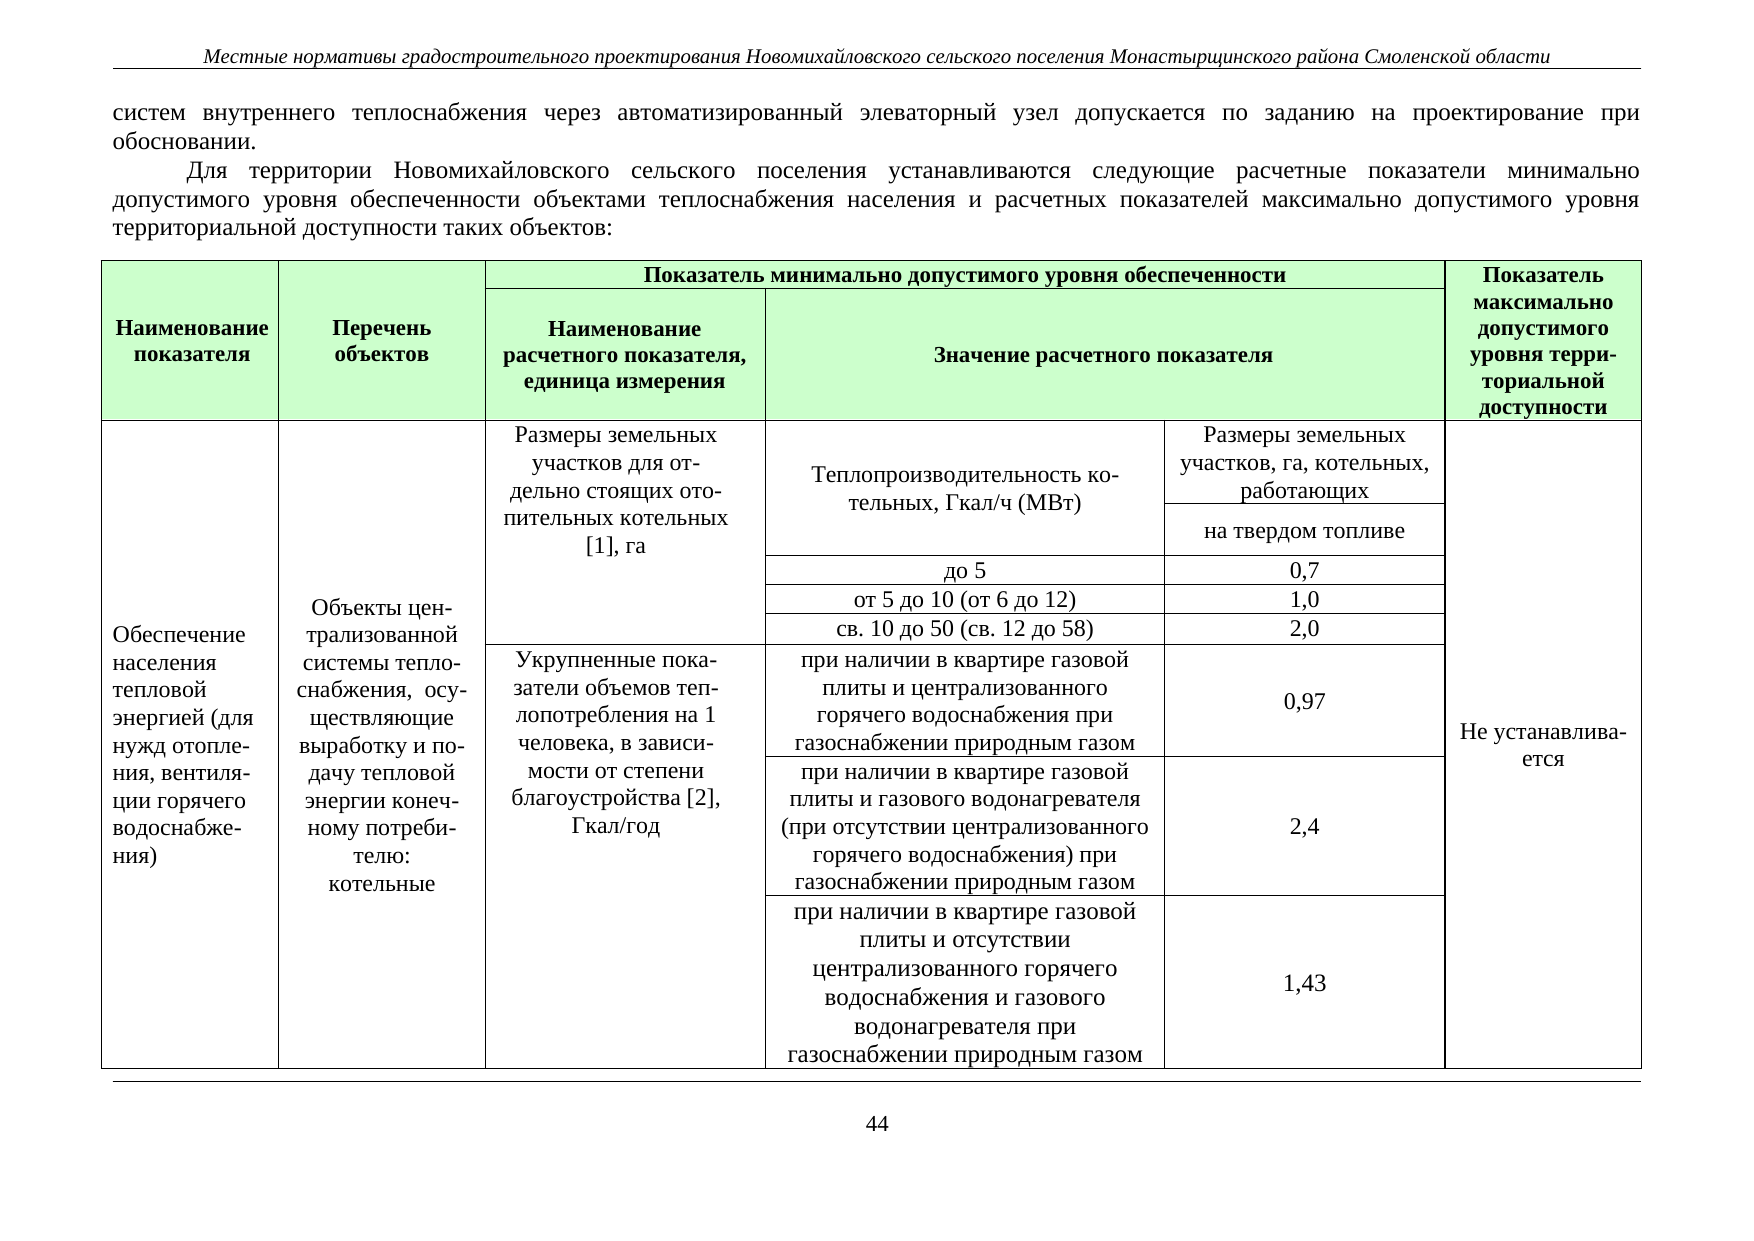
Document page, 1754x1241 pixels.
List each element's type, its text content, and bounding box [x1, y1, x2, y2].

table_header Перечень объектов [279, 261, 485, 419]
table_header Наименование показателя [102, 261, 278, 419]
table_cell от 5 до 10 (от 6 до 12) [766, 585, 1164, 613]
table_cell 2,0 [1165, 614, 1444, 644]
table_cell 0,7 [1165, 556, 1444, 584]
table_cell 2,4 [1165, 757, 1444, 895]
table_cell при наличии в квартире газовой плиты и отсутствии централизованного горячего водоснабжения и газового водонагревателя при газоснабжении природным газом [766, 896, 1164, 1068]
table_cell Значение расчетного показателя [766, 289, 1444, 419]
text Для территории Новомихайловского сельского поселения устанавливаются следующие расчетные показатели минимально допустимого уровня обеспеченности объектами теплоснабжения населения и расчетных показателей максимально допустимого уровня территориальной доступности таких объектов: [112, 155, 1641, 241]
table_cell Объекты централизованной системы теплоснабжения, осуществляющие выработку и подачу тепловой энергии конечному потребителю: котельные [279, 421, 485, 1068]
table_cell 1,0 [1165, 585, 1444, 613]
table_header Показатель минимально допустимого уровня обеспеченности [486, 261, 1444, 288]
table_cell при наличии в квартире газовой плиты и централизованного горячего водоснабжения при газоснабжении природным газом [766, 645, 1164, 756]
table_cell до 5 [766, 556, 1164, 584]
table_cell 0,97 [1165, 645, 1444, 756]
table_cell Размеры земельных участков, га, котельных, работающих [1165, 421, 1444, 503]
table_cell Наименование расчетного показателя, единица измерения [486, 289, 765, 419]
table_cell 1,43 [1165, 896, 1444, 1068]
table_cell на твердом топливе [1165, 504, 1444, 555]
table_cell Теплопроизводительность котельных, Гкал/ч (МВт) [766, 421, 1164, 555]
table_cell Укрупненные показатели объемов теплопотребления на 1 человека, в зависимости от степени благоустройства [2], Гкал/год [486, 645, 765, 1068]
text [112, 97, 1641, 155]
table_cell при наличии в квартире газовой плиты и газового водонагревателя (при отсутствии централизованного горячего водоснабжения) при газоснабжении природным газом [766, 757, 1164, 895]
table_cell Не устанавливается [1446, 421, 1641, 1068]
table_cell св. 10 до 50 (св. 12 до 58) [766, 614, 1164, 644]
table_header Показатель максимально допустимого уровня территориальной доступности [1446, 261, 1641, 419]
table_cell Размеры земельных участков для отдельно стоящих отопительных котельных [1], га [486, 421, 765, 644]
table_cell Обеспечение населения тепловой энергией (для нужд отопления, вентиляции горячего водоснабжения) [102, 421, 278, 1068]
